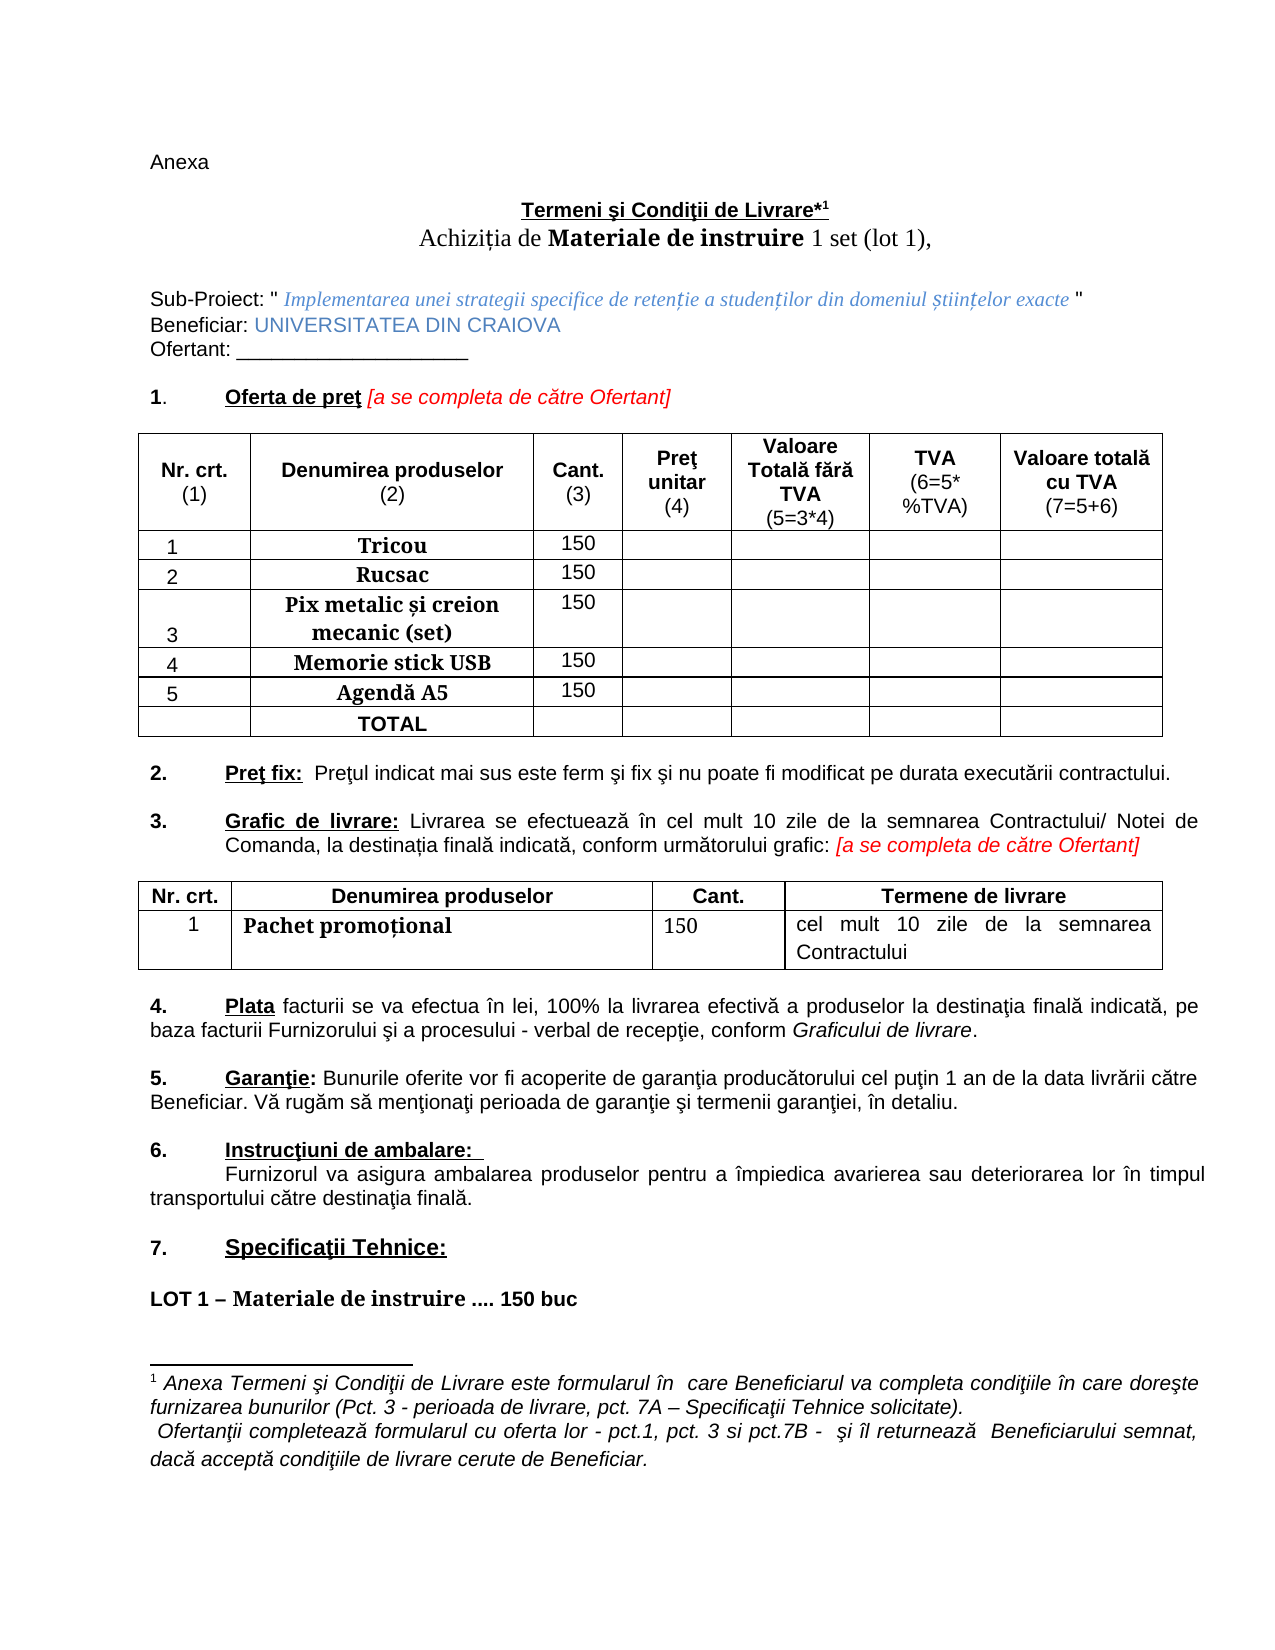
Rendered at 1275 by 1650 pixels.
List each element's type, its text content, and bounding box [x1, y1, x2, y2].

table_header Preţ unitar (4) [623, 434, 731, 529]
table_cell 4 [139, 648, 250, 676]
table_cell 1 [139, 531, 250, 559]
table_cell [870, 678, 1000, 706]
table_cell [1001, 648, 1162, 676]
text Achiziția de Materiale de instruire 1 set (lot 1), [150, 222, 1200, 253]
text Ofertant: ____________________ [150, 337, 1200, 361]
table_cell [139, 707, 250, 736]
table_cell [732, 560, 869, 589]
table_cell [1001, 560, 1162, 589]
table_cell 150 [534, 531, 622, 559]
text Anexa [150, 150, 1200, 174]
table_cell [732, 648, 869, 676]
table_cell [623, 590, 731, 647]
text 3. Grafic de livrare: Livrarea se efectuează în cel mult 10 zile de la semnarea Contractului/ Notei de Comanda, la destinația finală indicată, conform următorului grafic: [a se completa de către Ofertant] [150, 809, 1200, 857]
text Sub-Proiect: " Implementarea unei strategii specifice de retenție a studenților din domeniul științelor exacte " [150, 284, 1200, 313]
table_cell 150 [534, 648, 622, 676]
text 5. Garanţie: Bunurile oferite vor fi acoperite de garanţia producătorului cel puţin 1 an de la data livrării către Beneficiar. Vă rugăm să menţionaţi perioada de garanţie şi termenii garanţiei, în detaliu. [150, 1066, 1200, 1114]
table_header Valoare Totală fără TVA (5=3*4) [732, 434, 869, 529]
table_cell Agendă A5 [251, 678, 533, 706]
text 7. Specificaţii Tehnice: [150, 1233, 1200, 1260]
table_cell [870, 560, 1000, 589]
text Termeni şi Condiţii de Livrare* [150, 198, 1200, 222]
text Furnizorul va asigura ambalarea produselor pentru a împiedica avarierea sau deteriorarea lor în timpul transportului către destinaţia finală. [150, 1162, 1207, 1209]
table_cell 150 [653, 911, 784, 969]
table_header Denumirea produselor (2) [251, 434, 533, 529]
text Beneficiar: UNIVERSITATEA DIN CRAIOVA [150, 313, 1200, 337]
table_cell [870, 707, 1000, 736]
table_cell Pix metalic și creion mecanic (set) [251, 590, 533, 647]
table_cell [870, 590, 1000, 647]
table_cell [1001, 590, 1162, 647]
table_cell [870, 648, 1000, 676]
table_cell Pachet promoțional [232, 911, 652, 969]
table_cell 3 [139, 590, 250, 647]
table_header Denumirea produselor [232, 882, 652, 910]
table_header Cant. (3) [534, 434, 622, 529]
table_cell 2 [139, 560, 250, 589]
table_header Nr. crt. (1) [139, 434, 250, 529]
table_cell Tricou [251, 531, 533, 559]
table_cell [732, 707, 869, 736]
table_cell 1 [139, 911, 231, 969]
table_cell cel mult 10 zile de la semnarea Contractului [786, 911, 1162, 969]
table_header Cant. [653, 882, 784, 910]
table_cell [623, 560, 731, 589]
table_cell [623, 648, 731, 676]
table_cell [1001, 531, 1162, 559]
table_cell [870, 531, 1000, 559]
table_header Valoare totală cu TVA (7=5+6) [1001, 434, 1162, 529]
table_cell Rucsac [251, 560, 533, 589]
text 4. Plata facturii se va efectua în lei, 100% la livrarea efectivă a produselor la destinaţia finală indicată, pe baza facturii Furnizorului şi a procesului - verbal de recepţie, conform Graficului de livrare. [150, 994, 1200, 1042]
table_cell [623, 678, 731, 706]
table_cell [534, 707, 622, 736]
table_cell 150 [534, 590, 622, 647]
table_cell [732, 678, 869, 706]
text 6. Instrucţiuni de ambalare: [150, 1138, 1200, 1162]
table_cell 5 [139, 678, 250, 706]
table_cell 150 [534, 678, 622, 706]
text 2. Preţ fix: Preţul indicat mai sus este ferm şi fix şi nu poate fi modificat pe durata executării contractului. [150, 761, 1200, 785]
table_cell [623, 531, 731, 559]
table_cell TOTAL [251, 707, 533, 736]
table_cell [1001, 707, 1162, 736]
table_cell [732, 590, 869, 647]
table_cell [623, 707, 731, 736]
table_header Nr. crt. [139, 882, 231, 910]
table_cell [1001, 678, 1162, 706]
text LOT 1 – Materiale de instruire .... 150 buc [150, 1284, 1200, 1312]
table_cell 150 [534, 560, 622, 589]
table_header Termene de livrare [786, 882, 1162, 910]
table_header TVA (6=5* %TVA) [870, 434, 1000, 529]
table_cell Memorie stick USB [251, 648, 533, 676]
table_cell [732, 531, 869, 559]
text 1. Oferta de preţ [a se completa de către Ofertant] [150, 385, 1200, 409]
